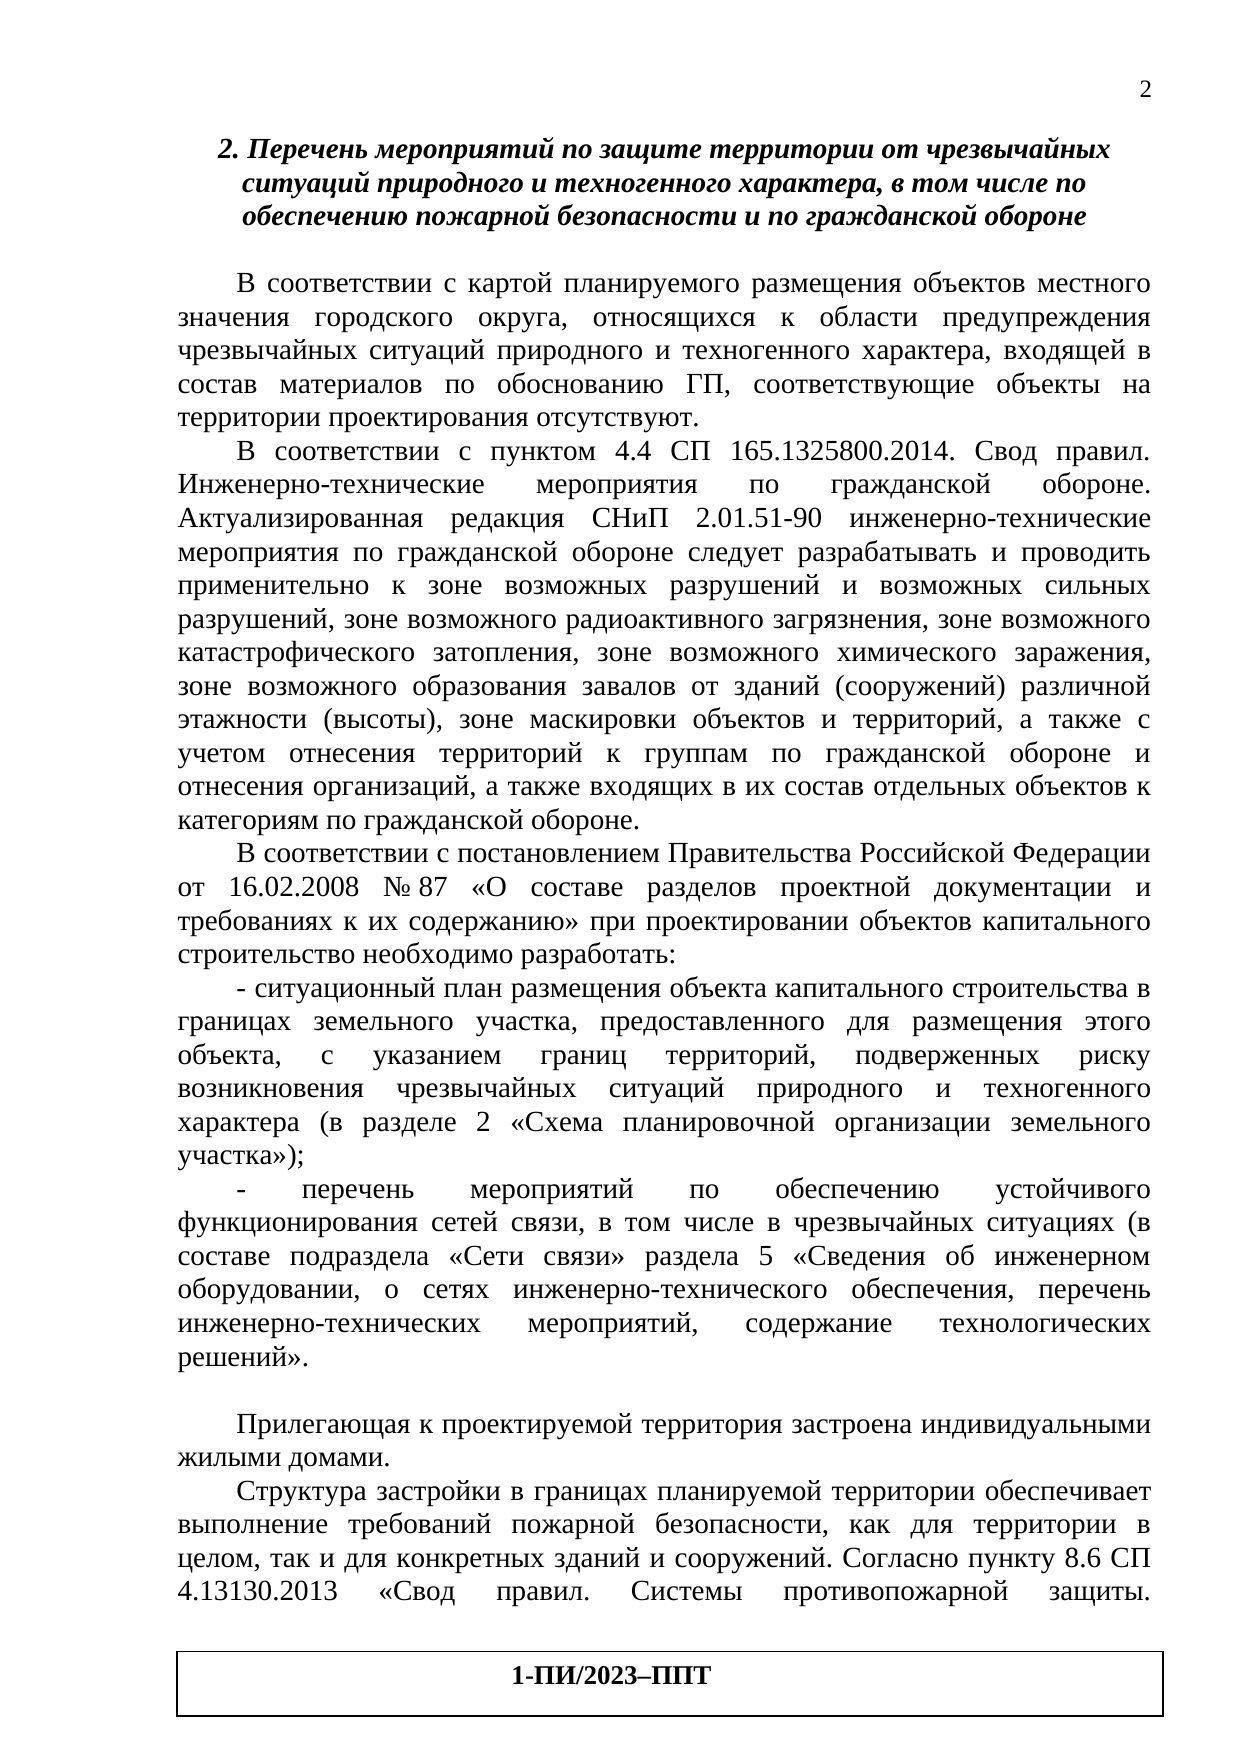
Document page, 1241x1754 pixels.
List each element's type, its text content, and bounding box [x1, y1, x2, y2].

text - ситуационный план размещения объекта капитального строительства в границах земельного участка, предоставленного для размещения этого объекта, с указанием границ территорий, подверженных риску возникновения чрезвычайных ситуаций природного и техногенного характера (в разделе 2 «Схема планировочной организации земельного участка»); [177, 970, 1152, 1171]
text В соответствии с пунктом 4.4 СП 165.1325800.2014. Свод правил. Инженерно-технические мероприятия по гражданской обороне. Актуализированная редакция СНиП 2.01.51-90 инженерно-технические мероприятия по гражданской обороне следует разрабатывать и проводить применительно к зоне возможных разрушений и возможных сильных разрушений, зоне возможного радиоактивного загрязнения, зоне возможного катастрофического затопления, зоне возможного химического заражения, зоне возможного образования завалов от зданий (сооружений) различной этажности (высоты), зоне маскировки объектов и территорий, а также с учетом отнесения территорий к группам по гражданской обороне и отнесения организаций, а также входящих в их состав отдельных объектов к категориям по гражданской обороне. [177, 433, 1152, 836]
text 2. Перечень мероприятий по защите территории от чрезвычайных ситуаций природного и техногенного характера, в том числе по обеспечению пожарной безопасности и по гражданской обороне [177, 131, 1152, 232]
text - перечень мероприятий по обеспечению устойчивого функционирования сетей связи, в том числе в чрезвычайных ситуациях (в составе подраздела «Сети связи» раздела 5 «Сведения об инженерном оборудовании, о сетях инженерно-технического обеспечения, перечень инженерно-технических мероприятий, содержание технологических решений». [177, 1171, 1152, 1372]
text Прилегающая к проектируемой территория застроена индивидуальными жилыми домами. [177, 1406, 1152, 1473]
text В соответствии с постановлением Правительства Российской Федерации от 16.02.2008 № 87 «О составе разделов проектной документации и требованиях к их содержанию» при проектировании объектов капитального строительство необходимо разработать: [177, 836, 1152, 970]
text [177, 1473, 1152, 1607]
text В соответствии с картой планируемого размещения объектов местного значения городского округа, относящихся к области предупреждения чрезвычайных ситуаций природного и техногенного характера, входящей в состав материалов по обоснованию ГП, соответствующие объекты на территории проектирования отсутствуют. [177, 265, 1152, 433]
